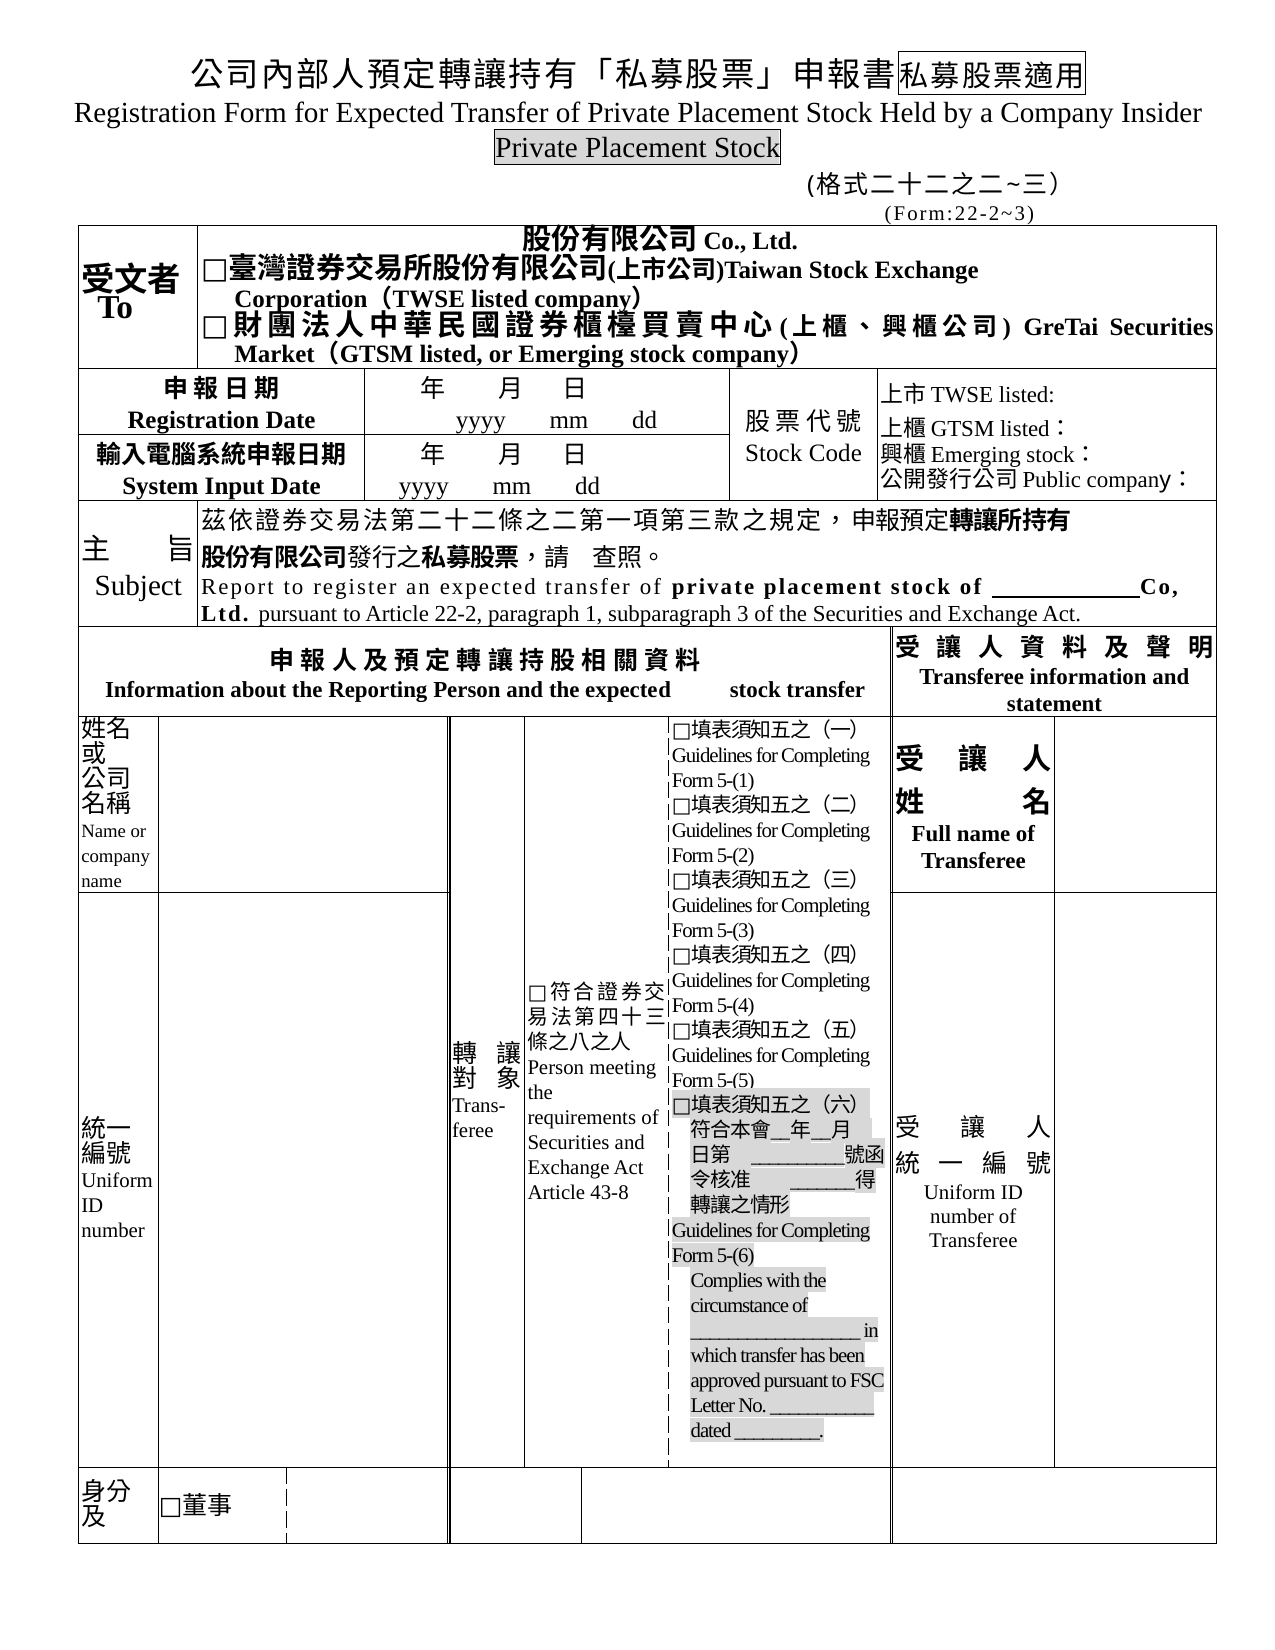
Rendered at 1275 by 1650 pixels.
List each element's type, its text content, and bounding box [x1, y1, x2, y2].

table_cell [287, 1468, 447, 1543]
table_cell [1055, 717, 1216, 892]
table_header 股份有限公司Co., Ltd. □臺灣證券交易所股份有限公司(上市公司)Taiwan Stock Exchange Corporation（TWSE listed company） □財團法人中華民國證券櫃檯買賣中心(上櫃、興櫃公司) GreTai Securities Market（GTSM listed, or Emerging stock company） [198, 226, 1216, 368]
text Registration Form for Expected Transfer of Private Placement Stock Held by a Company Insider Private Placement Stock [65, 96, 1211, 165]
table_cell 統一 編號 Uniform ID number [79, 893, 158, 1467]
table_cell 股票代號 Stock Code [730, 369, 877, 500]
table_cell □填表須知五之（一） Guidelines for Completing Form 5-(1) □填表須知五之（二） Guidelines for Completing Form 5-(2) □填表須知五之（三） Guidelines for Completing Form 5-(3) □填表須知五之（四） Guidelines for Completing Form 5-(4) □填表須知五之（五） Guidelines for Completing Form 5-(5) □填表須知五之（六） 符合本會__年__月__日第____________號函令核准___________得轉讓之情形 Guidelines for Completing Form 5-(6) Complies with the circumstance of __________________ in which transfer has been approved pursuant to FSC Letter No. ___________ dated _________. [669, 717, 890, 1467]
text 公司內部人預定轉讓持有「私募股票」申報書私募股票適用 [65, 47, 1211, 96]
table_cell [159, 1468, 287, 1543]
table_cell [451, 1468, 581, 1543]
table_cell 轉讓對象 Trans- feree [451, 717, 524, 1467]
text (格式二十二之二~三） [65, 165, 1211, 201]
table_cell 茲依證券交易法第二十二條之二第一項第三款之規定，申報預定轉讓所持有 股份有限公司發行之私募股票，請 查照。 Report to register an expected transfer of private placement stock of Co, Ltd. pursuant to Article 22-2, paragraph 1, subparagraph 3 of the Securities and Exchange Act. [198, 501, 1216, 626]
table_cell 姓名 或 公司名稱 Name or company name [79, 717, 158, 892]
table_cell 申報人及預定轉讓持股相關資料 Information about the Reporting Person and the expected stock transfer [79, 627, 890, 716]
table_cell 輸入電腦系統申報日期 System Input Date [79, 435, 364, 500]
table_header 受文者 To [79, 226, 197, 368]
table_cell 申報日期 Registration Date [79, 369, 364, 434]
table_cell 年 月 日 yyyy mm dd [365, 435, 729, 500]
table_cell □符合證券交易法第四十三條之八之人 Person meeting the requirements of Securities and Exchange Act Article 43-8 [525, 717, 669, 1467]
table_cell 受讓人資料及聲明 Transferee information and statement [893, 627, 1216, 716]
table_cell 年 月 日 yyyy mm dd [365, 369, 729, 434]
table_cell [79, 1468, 158, 1543]
table_cell 受讓人 姓名 Full name of Transferee [893, 717, 1054, 892]
table_cell 主旨 Subject [79, 501, 197, 626]
table_cell [1055, 893, 1216, 1467]
table_cell 受讓人 統一編號 Uniform ID number of Transferee [893, 893, 1054, 1467]
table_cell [582, 1468, 890, 1543]
table_cell [159, 893, 447, 1467]
table_cell 上市TWSE listed: 上櫃GTSM listed： 興櫃Emerging stock： 公開發行公司Public company： [878, 369, 1216, 500]
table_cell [893, 1468, 1216, 1543]
table_cell [159, 717, 447, 892]
text (Form:22-2~3) [65, 201, 1211, 225]
